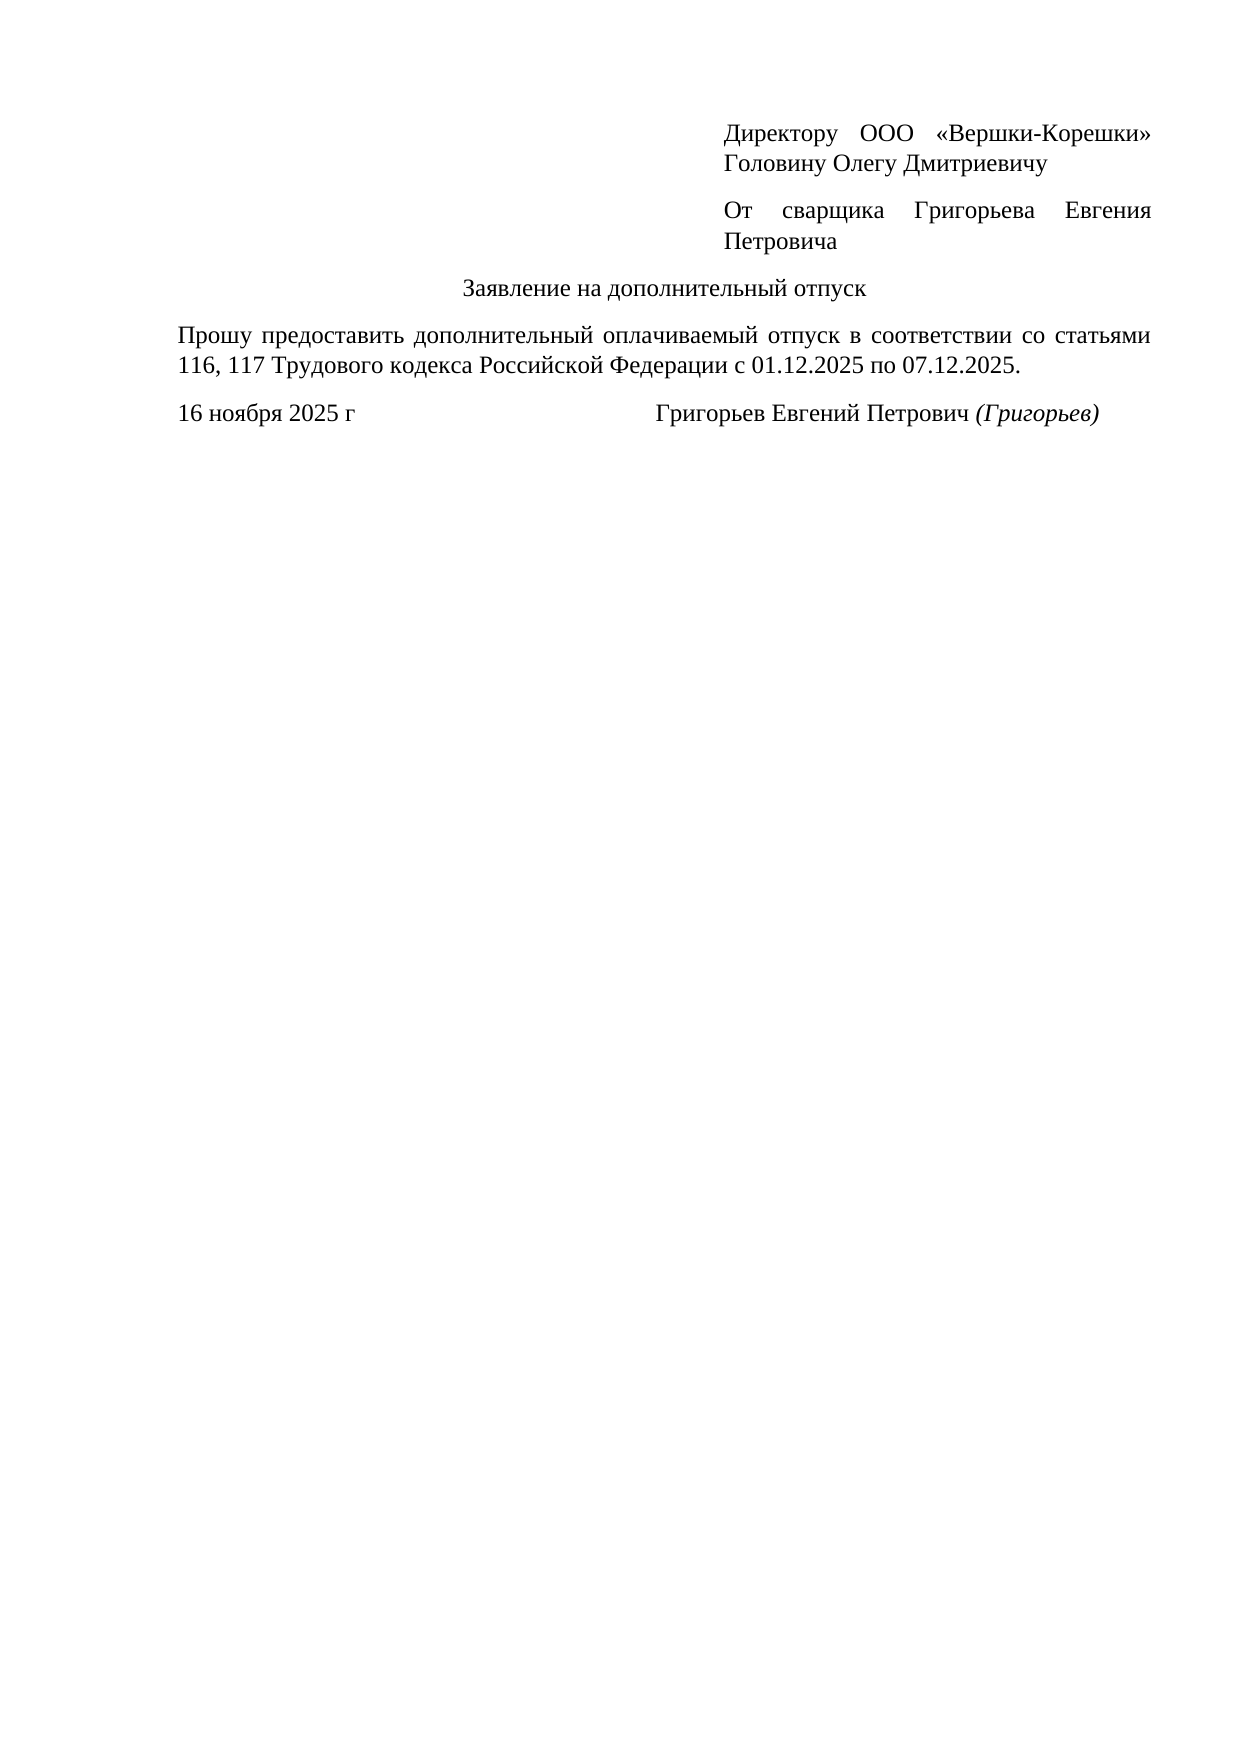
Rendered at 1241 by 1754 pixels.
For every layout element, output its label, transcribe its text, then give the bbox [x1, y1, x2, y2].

text Директору ООО «Вершки-Корешки» Головину Олегу Дмитриевичу [723, 118, 1152, 177]
text Заявление на дополнительный отпуск [177, 273, 1152, 302]
text Прошу предоставить дополнительный оплачиваемый отпуск в соответствии со статьями 116, 117 Трудового кодекса Российской Федерации с 01.12.2025 по 07.12.2025. [177, 320, 1152, 379]
text 16 ноября 2025 г Григорьев Евгений Петрович (Григорьев) [177, 398, 1152, 426]
text От сварщика Григорьева Евгения Петровича [723, 196, 1152, 255]
